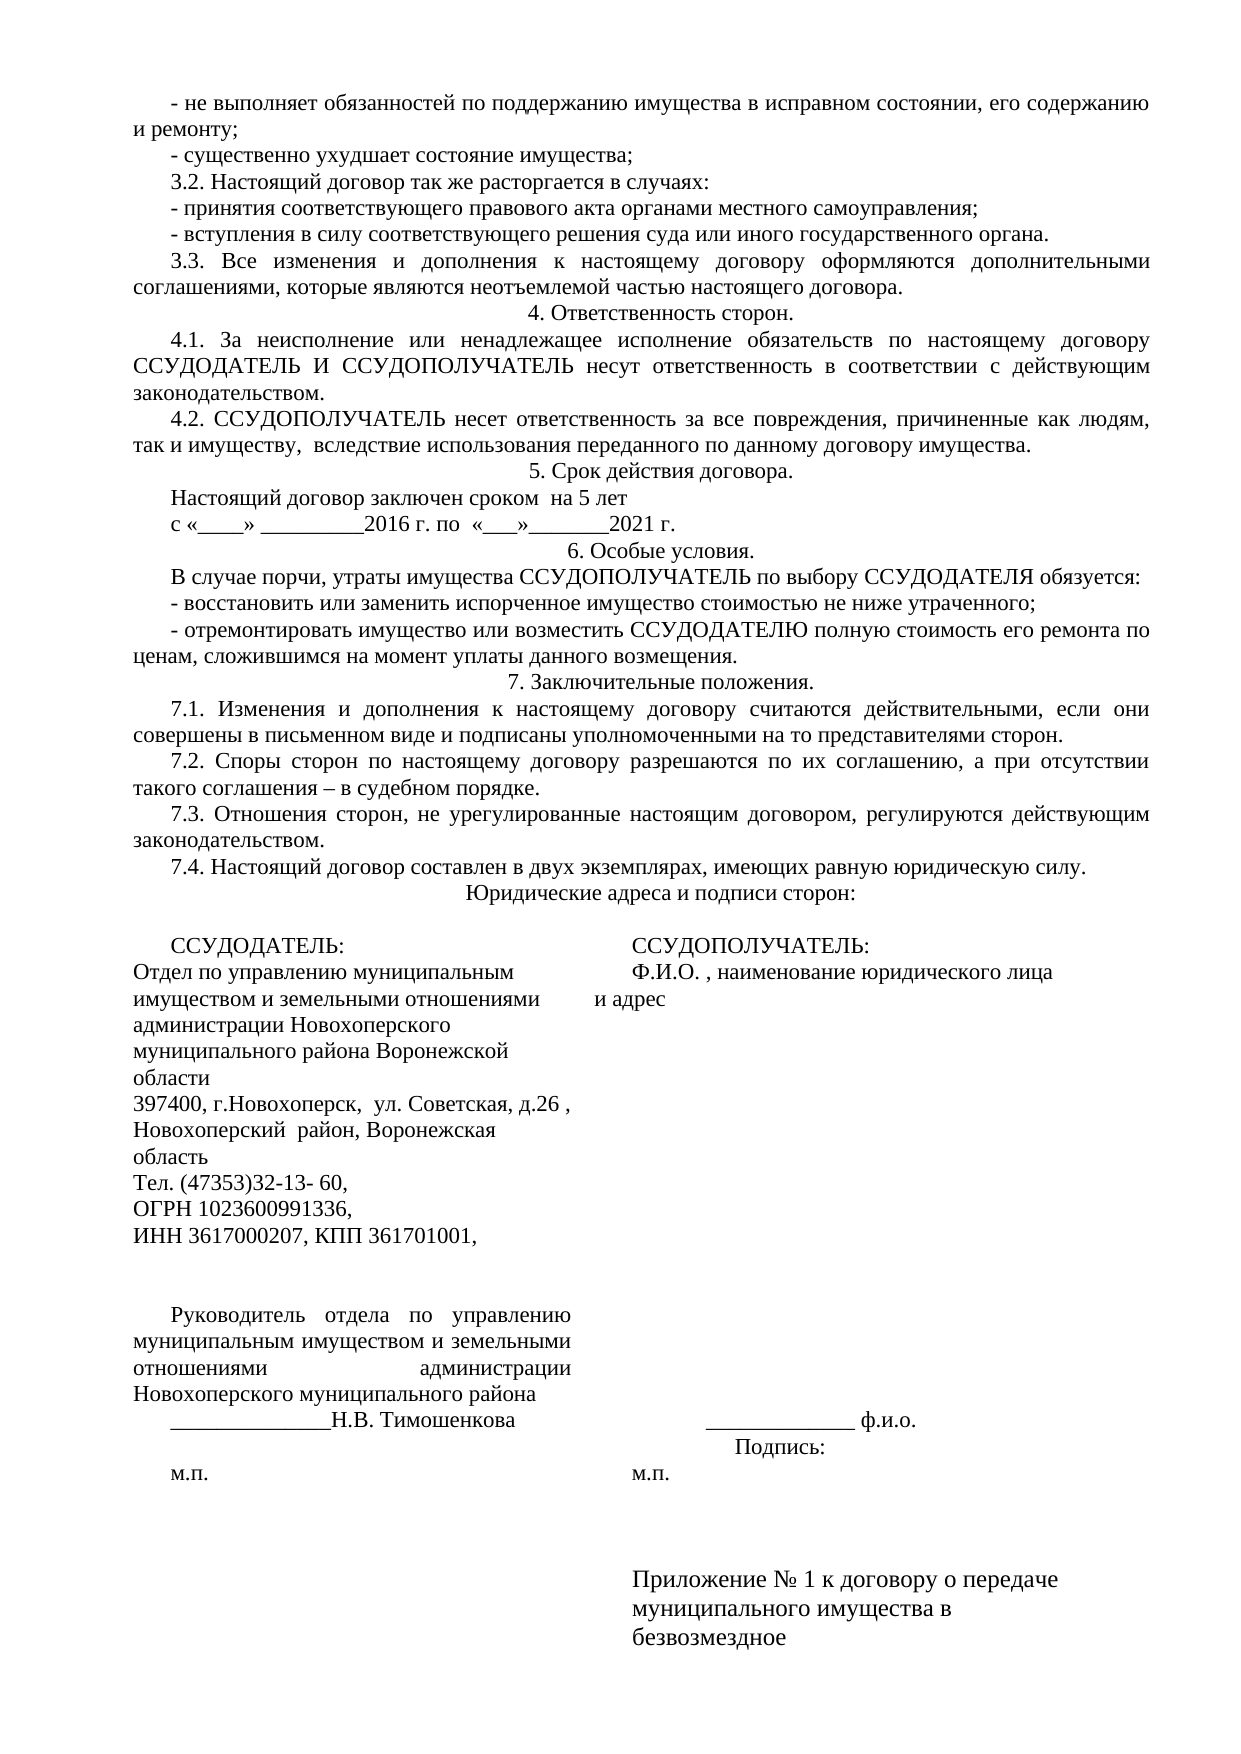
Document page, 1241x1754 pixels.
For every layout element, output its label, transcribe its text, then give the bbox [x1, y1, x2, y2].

text - восстановить или заменить испорченное имущество стоимостью не ниже утраченного; [133, 589, 1152, 616]
text 3.3. Все изменения и дополнения к настоящему договору оформляются дополнительными соглашениями, которые являются неотъемлемой частью настоящего договора. [133, 247, 1152, 299]
text 4. Ответственность сторон. [133, 299, 1152, 326]
text 5. Срок действия договора. [133, 458, 1152, 484]
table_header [621, 1565, 1108, 1651]
text 7.3. Отношения сторон, не урегулированные настоящим договором, регулируются действующим законодательством. [133, 800, 1152, 853]
text - вступления в силу соответствующего решения суда или иного государственного органа. [133, 220, 1152, 247]
text - отремонтировать имущество или возместить ССУДОДАТЕЛЮ полную стоимость его ремонта по ценам, сложившимся на момент уплаты данного возмещения. [133, 616, 1152, 668]
text 7. Заключительные положения. [133, 668, 1152, 695]
text 7.1. Изменения и дополнения к настоящему договору считаются действительными, если они совершены в письменном виде и подписаны уполномоченными на то представителями сторон. [133, 695, 1152, 747]
text Настоящий договор заключен сроком на 5 лет [133, 484, 1152, 510]
text Юридические адреса и подписи сторон: [133, 879, 1152, 906]
text 7.4. Настоящий договор составлен в двух экземплярах, имеющих равную юридическую силу. [133, 853, 1152, 879]
text 4.2. ССУДОПОЛУЧАТЕЛЬ несет ответственность за все повреждения, причиненные как людям, так и имуществу, вследствие использования переданного по данному договору имущества. [133, 405, 1152, 458]
text 3.2. Настоящий договор так же расторгается в случаях: [133, 168, 1152, 194]
text 4.1. За неисполнение или ненадлежащее исполнение обязательств по настоящему договору ССУДОДАТЕЛЬ И ССУДОПОЛУЧАТЕЛЬ несут ответственность в соответствии с действующим законодательством. [133, 326, 1152, 405]
text 7.2. Споры сторон по настоящему договору разрешаются по их соглашению, а при отсутствии такого соглашения – в судебном порядке. [133, 747, 1152, 800]
table_header ССУДОДАТЕЛЬ: Отдел по управлению муниципальным имуществом и земельными отношениями администрации Новохоперского муниципального района Воронежской области 397400, г.Новохоперск, ул. Советская, д.26 , Новохоперский район, Воронежская область Тел. (47353)32-13- 60, ОГРН 1023600991336, ИНН 3617000207, КПП 361701001, Руководитель отдела по управлению муниципальным имуществом и земельными отношениями администрации Новохоперского муниципального района ______________Н.В. Тимошенкова м.п. [122, 932, 583, 1485]
text - не выполняет обязанностей по поддержанию имущества в исправном состоянии, его содержанию и ремонту; [133, 89, 1152, 141]
table_header ССУДОПОЛУЧАТЕЛЬ: Ф.И.О. , наименование юридического лица и адрес _____________ ф.и.о. Подпись: м.п. [583, 932, 1082, 1485]
text - существенно ухудшает состояние имущества; [133, 141, 1152, 168]
text В случае порчи, утраты имущества ССУДОПОЛУЧАТЕЛЬ по выбору ССУДОДАТЕЛЯ обязуется: [133, 563, 1152, 589]
text 6. Особые условия. [133, 537, 1152, 563]
text с «____» _________2016 г. по «___»_______2021 г. [133, 510, 1152, 537]
text - принятия соответствующего правового акта органами местного самоуправления; [133, 194, 1152, 220]
